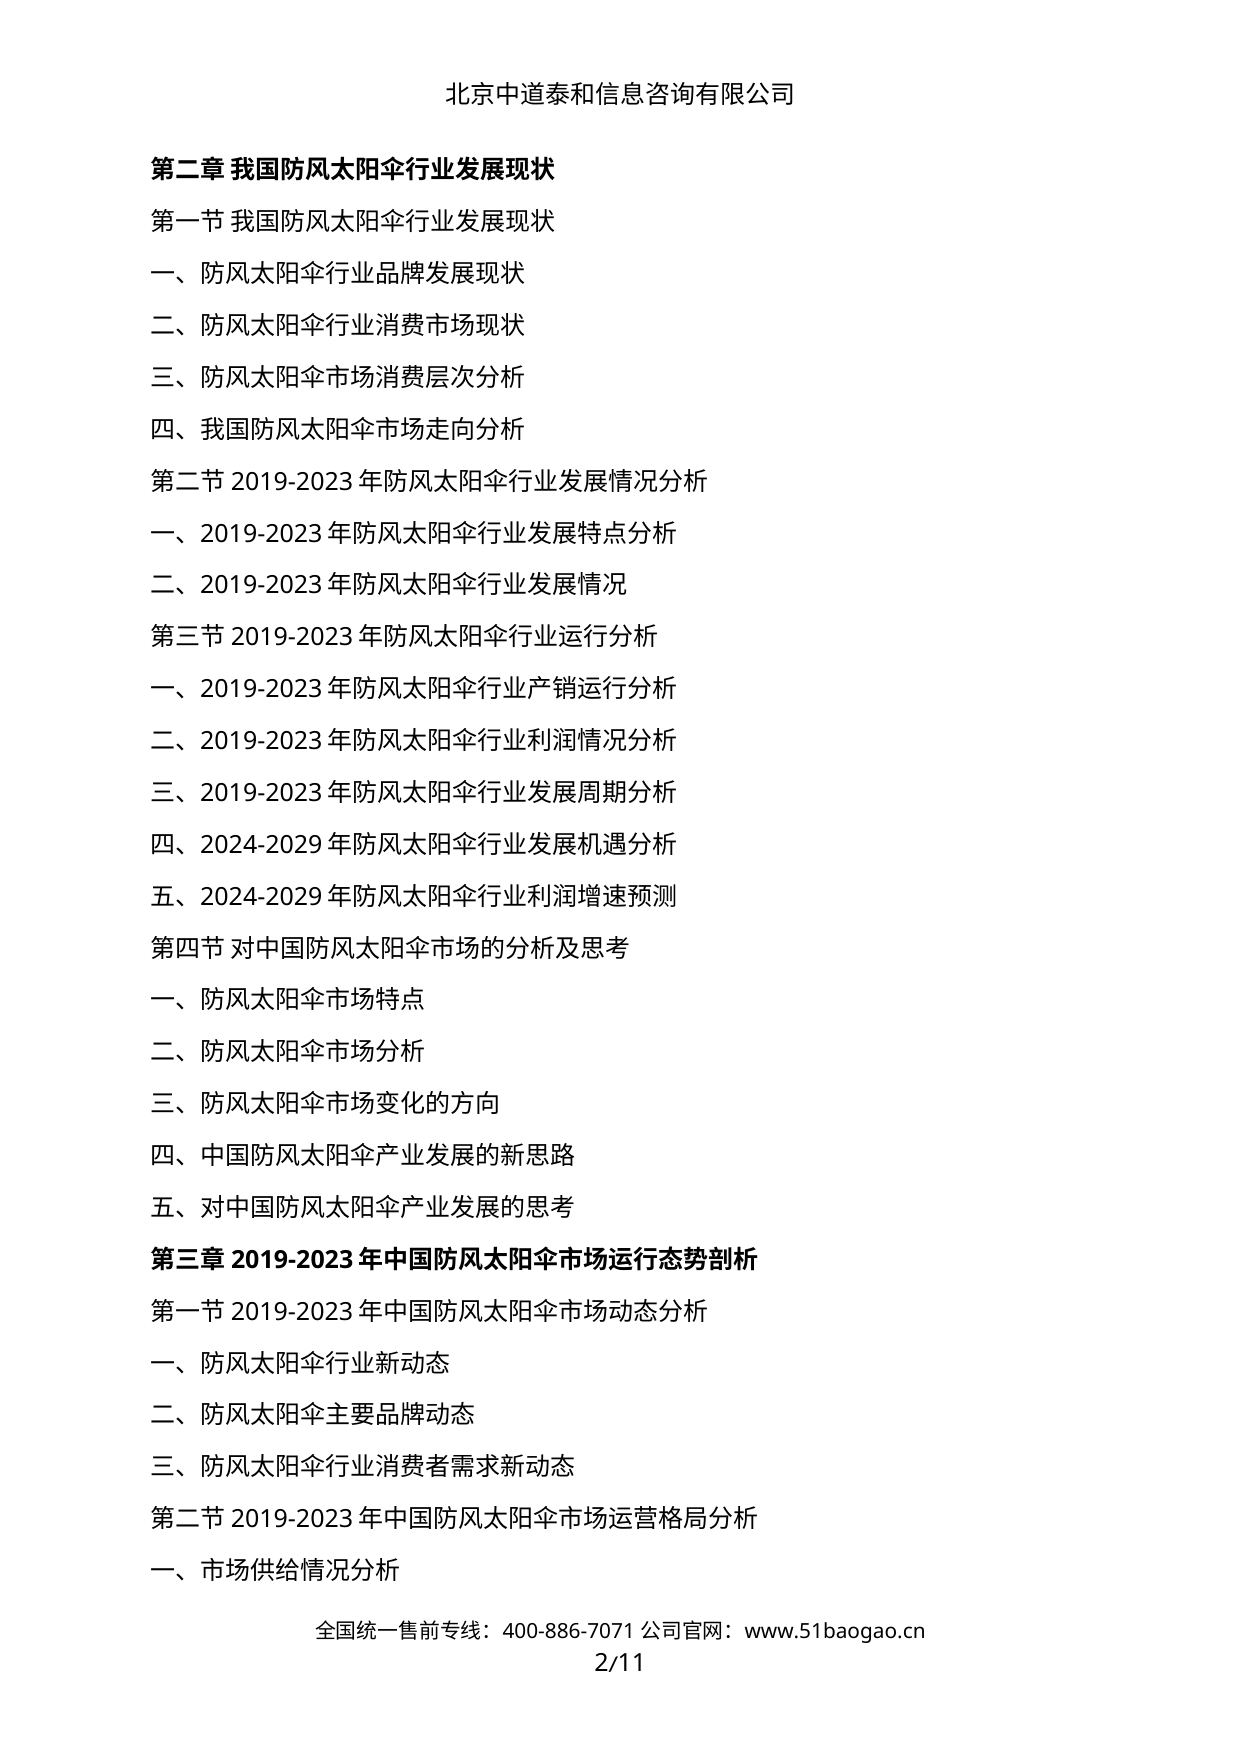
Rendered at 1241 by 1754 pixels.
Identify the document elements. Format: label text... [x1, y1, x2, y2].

text 一、2019-2023年防风太阳伞行业产销运行分析 [150, 669, 1090, 705]
text 三、防风太阳伞市场变化的方向 [150, 1084, 1090, 1120]
text 第三节 2019-2023年防风太阳伞行业运行分析 [150, 617, 1090, 653]
text 四、我国防风太阳伞市场走向分析 [150, 409, 1090, 446]
text 五、对中国防风太阳伞产业发展的思考 [150, 1187, 1090, 1224]
text 第三章 2019-2023年中国防风太阳伞市场运行态势剖析 [150, 1239, 1090, 1276]
text 二、防风太阳伞市场分析 [150, 1032, 1090, 1068]
text 第四节 对中国防风太阳伞市场的分析及思考 [150, 928, 1090, 964]
text 二、2019-2023年防风太阳伞行业利润情况分析 [150, 721, 1090, 757]
text 四、2024-2029年防风太阳伞行业发展机遇分析 [150, 824, 1090, 861]
text 二、防风太阳伞行业消费市场现状 [150, 306, 1090, 342]
text 第二节 2019-2023年中国防风太阳伞市场运营格局分析 [150, 1499, 1090, 1535]
text 二、2019-2023年防风太阳伞行业发展情况 [150, 565, 1090, 601]
text 第一节 2019-2023年中国防风太阳伞市场动态分析 [150, 1291, 1090, 1327]
text 五、2024-2029年防风太阳伞行业利润增速预测 [150, 876, 1090, 912]
text 一、防风太阳伞行业品牌发展现状 [150, 254, 1090, 290]
text 第二节 2019-2023年防风太阳伞行业发展情况分析 [150, 461, 1090, 497]
text 二、防风太阳伞主要品牌动态 [150, 1395, 1090, 1431]
text 第二章 我国防风太阳伞行业发展现状 [150, 150, 1090, 186]
text 第一节 我国防风太阳伞行业发展现状 [150, 202, 1090, 238]
text 一、市场供给情况分析 [150, 1551, 1090, 1587]
text 四、中国防风太阳伞产业发展的新思路 [150, 1136, 1090, 1172]
text 三、防风太阳伞市场消费层次分析 [150, 357, 1090, 394]
text 一、防风太阳伞行业新动态 [150, 1343, 1090, 1379]
text 三、防风太阳伞行业消费者需求新动态 [150, 1447, 1090, 1483]
text 三、2019-2023年防风太阳伞行业发展周期分析 [150, 772, 1090, 809]
text 一、防风太阳伞市场特点 [150, 980, 1090, 1016]
text 一、2019-2023年防风太阳伞行业发展特点分析 [150, 513, 1090, 549]
